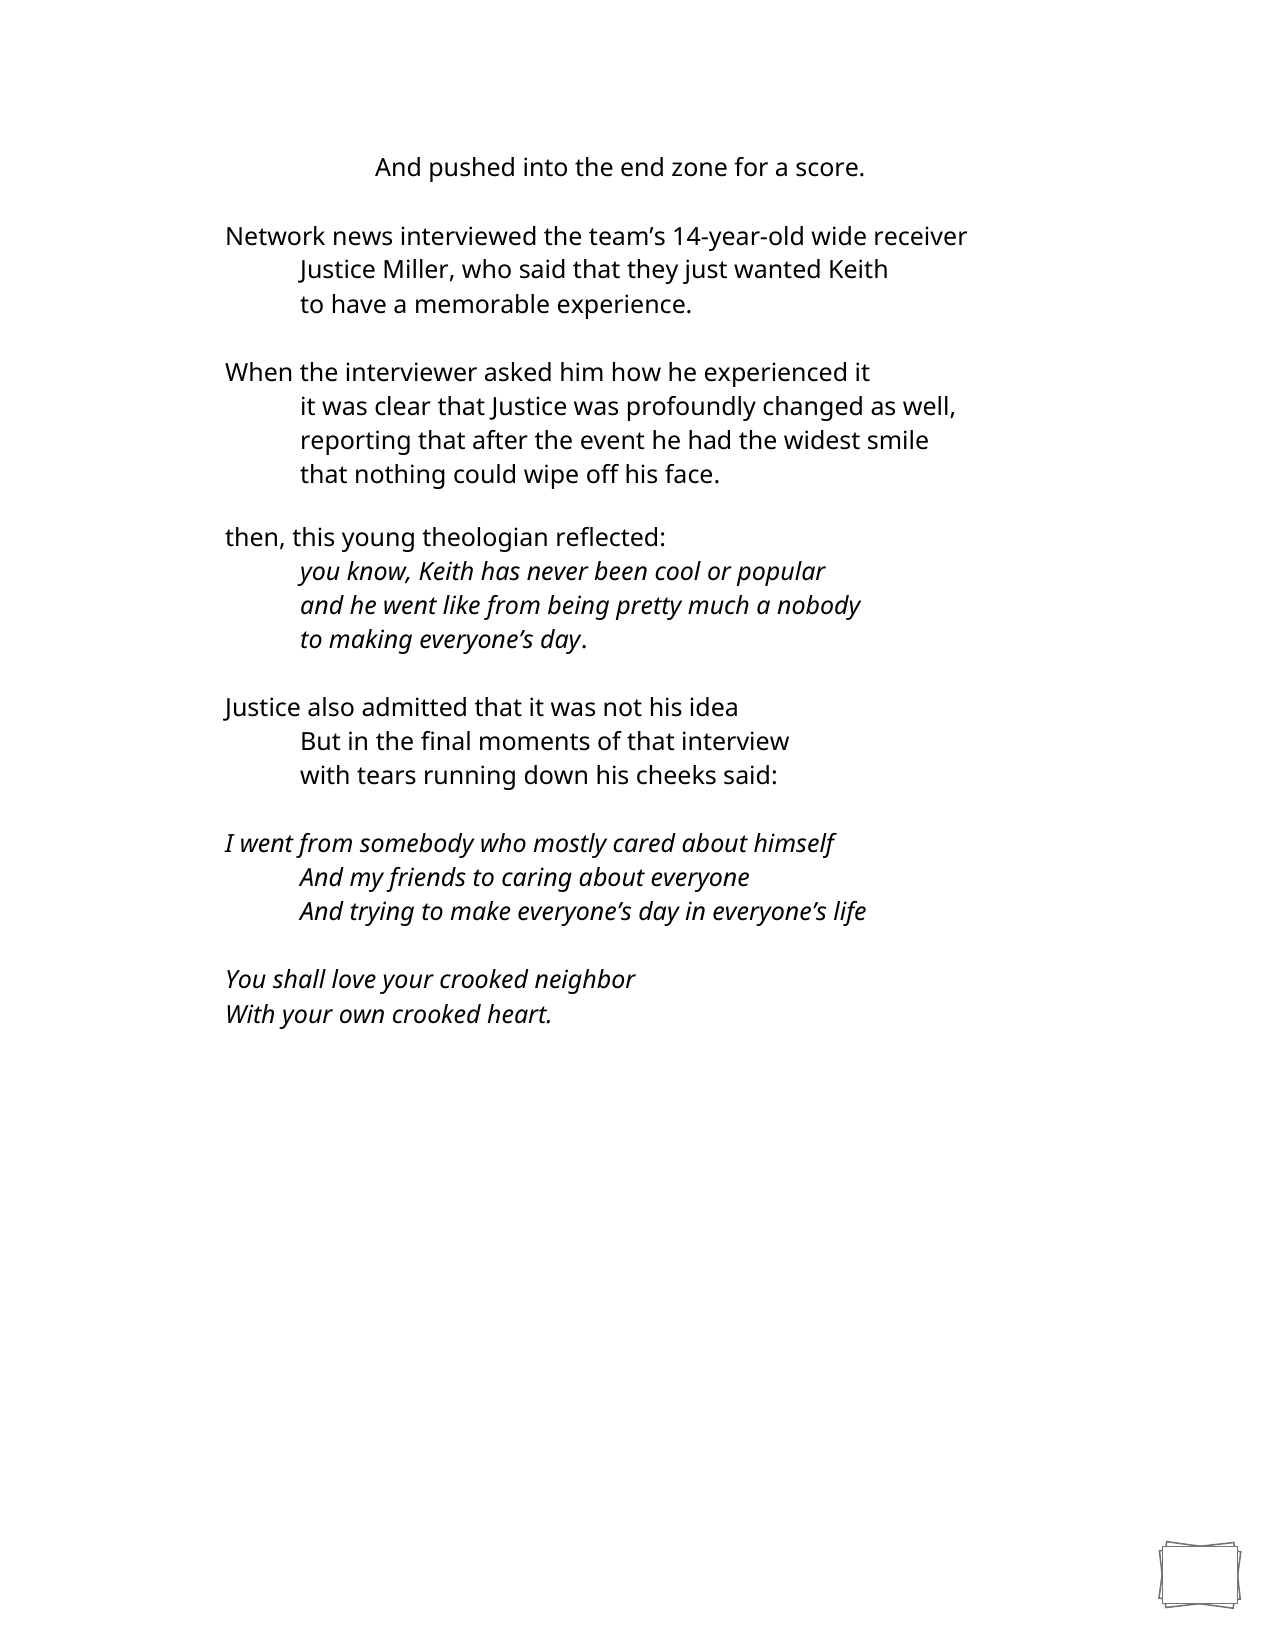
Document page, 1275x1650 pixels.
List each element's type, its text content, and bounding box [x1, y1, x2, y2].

text And my friends to caring about everyone [150, 860, 1200, 894]
text Justice also admitted that it was not his idea [150, 690, 1200, 724]
text You shall love your crooked neighbor [150, 962, 1200, 996]
text But in the final moments of that interview [150, 724, 1200, 758]
text with tears running down his cheeks said: [150, 758, 1200, 792]
text to making everyone’s day. [150, 622, 1200, 656]
text and he went like from being pretty much a nobody [150, 587, 1200, 622]
text Network news interviewed the team’s 14-year-old wide receiver [150, 218, 1200, 252]
text you know, Keith has never been cool or popular [150, 553, 1200, 587]
text I went from somebody who mostly cared about himself [150, 826, 1200, 860]
text to have a memorable experience. [150, 286, 1125, 320]
text Justice Miller, who said that they just wanted Keith [150, 252, 1200, 286]
text And pushed into the end zone for a score. [150, 150, 1200, 184]
text And trying to make everyone’s day in everyone’s life [150, 894, 1200, 928]
text then, this young theologian reflected: [150, 519, 1200, 553]
text it was clear that Justice was profoundly changed as well, [150, 388, 1200, 422]
text With your own crooked heart. [150, 996, 1200, 1030]
text that nothing could wipe off his face. [150, 457, 1200, 491]
text When the interviewer asked him how he experienced it [150, 354, 1200, 388]
text reporting that after the event he had the widest smile [150, 422, 1125, 457]
